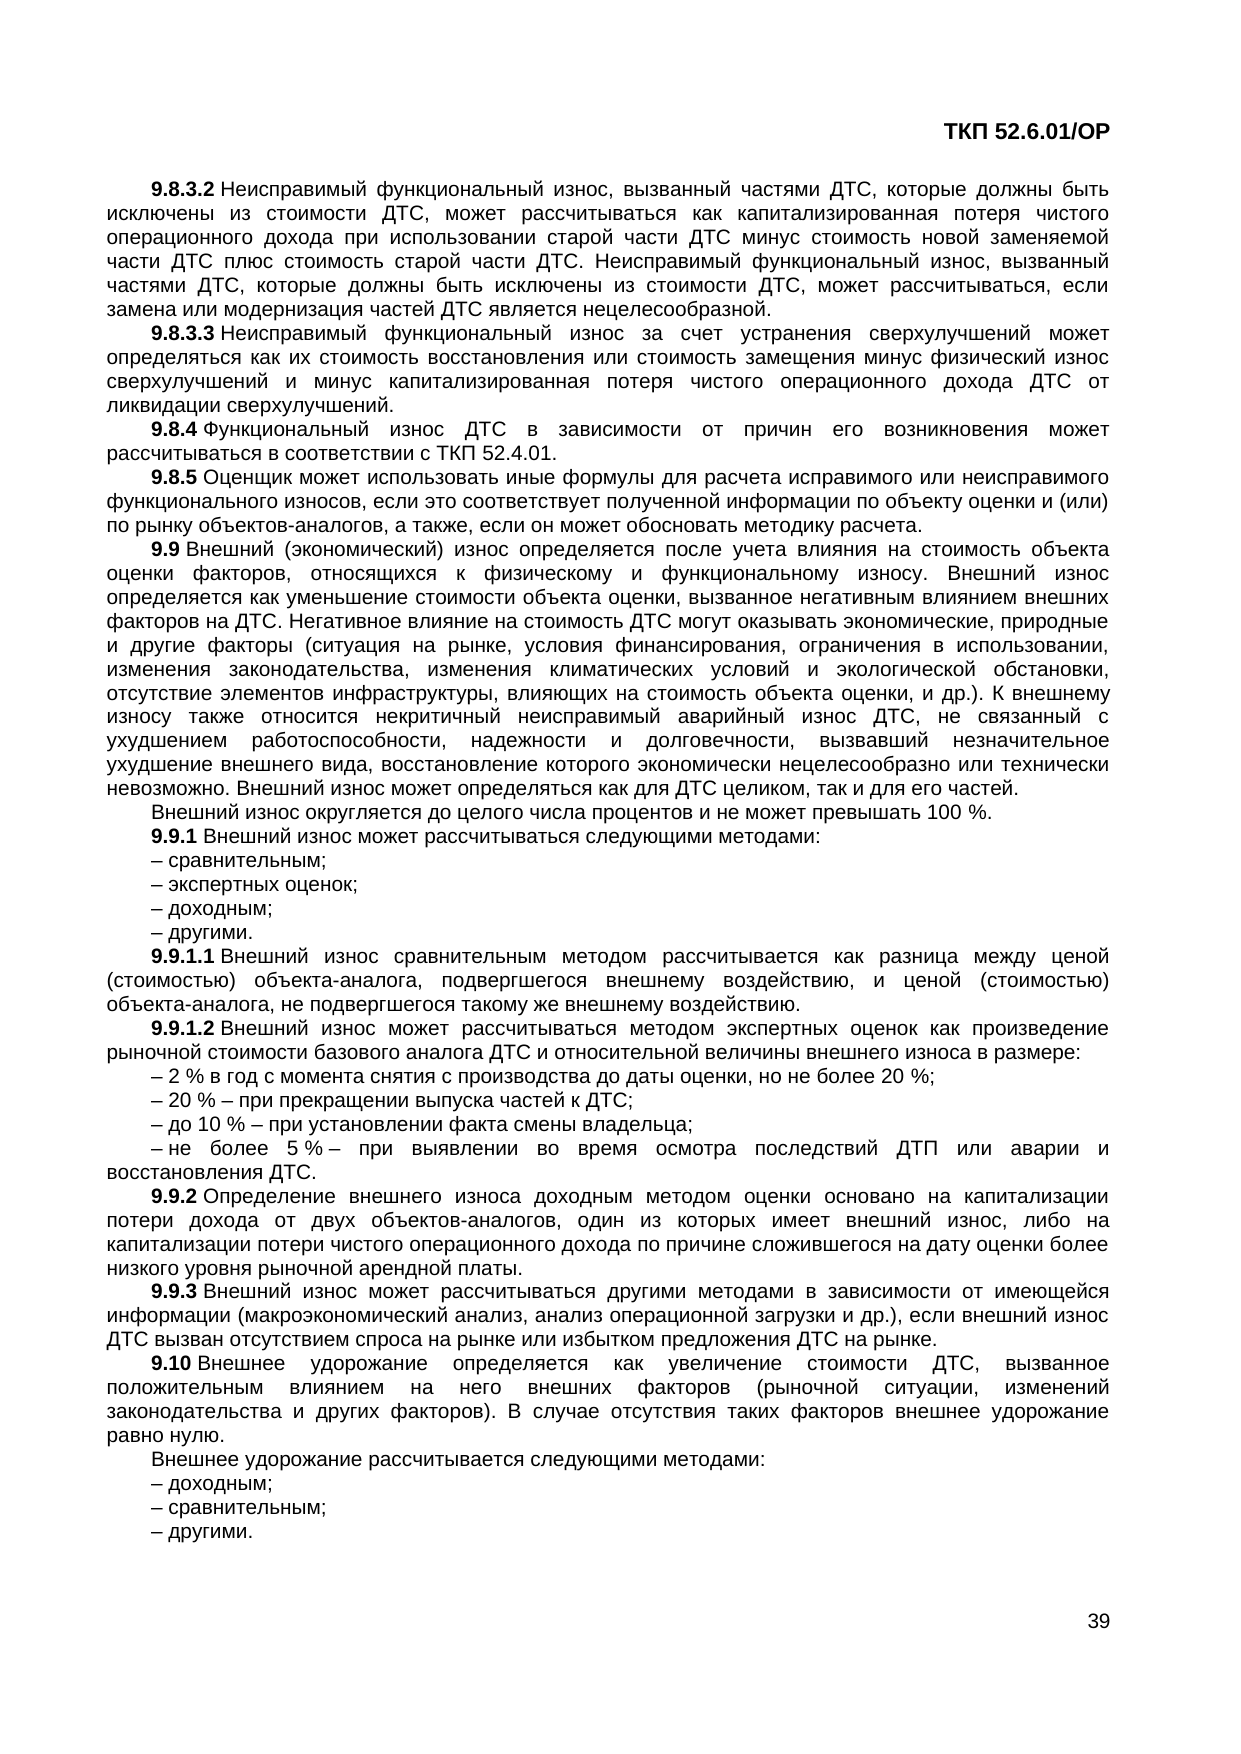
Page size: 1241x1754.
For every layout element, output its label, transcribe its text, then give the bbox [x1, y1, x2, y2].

text Внешний износ округляется до целого числа процентов и не может превышать 100 %. [106, 800, 1110, 824]
text 9.9.3 Внешний износ может рассчитываться другими методами в зависимости от имеющейся информации (макроэкономический анализ, анализ операционной загрузки и др.), если внешний износ ДТС вызван отсутствием спроса на рынке или избытком предложения ДТС на рынке. [106, 1279, 1110, 1351]
text Внешнее удорожание рассчитывается следующими методами: [106, 1447, 1110, 1471]
text – экспертных оценок; [106, 872, 1110, 896]
text 9.9 Внешний (экономический) износ определяется после учета влияния на стоимость объекта оценки факторов, относящихся к физическому и функциональному износу. Внешний износ определяется как уменьшение стоимости объекта оценки, вызванное негативным влиянием внешних факторов на ДТС. Негативное влияние на стоимость ДТС могут оказывать экономические, природные и другие факторы (ситуация на рынке, условия финансирования, ограничения в использовании, изменения законодательства, изменения климатических условий и экологической обстановки, отсутствие элементов инфраструктуры, влияющих на стоимость объекта оценки, и др.). К внешнему износу также относится некритичный неисправимый аварийный износ ДТС, не связанный с ухудшением работоспособности, надежности и долговечности, вызвавший незначительное ухудшение внешнего вида, восстановление которого экономически нецелесообразно или технически невозможно. Внешний износ может определяться как для ДТС целиком, так и для его частей. [106, 537, 1110, 800]
text – доходным; [106, 1471, 1110, 1495]
text 9.9.1 Внешний износ может рассчитываться следующими методами: [106, 824, 1110, 848]
text – 20 % – при прекращении выпуска частей к ДТС; [106, 1088, 1110, 1112]
text – другими. [106, 1519, 1110, 1543]
text – сравнительным; [106, 1495, 1110, 1519]
text 9.9.1.1 Внешний износ сравнительным методом рассчитывается как разница между ценой (стоимостью) объекта-аналога, подвергшегося внешнему воздействию, и ценой (стоимостью) объекта-аналога, не подвергшегося такому же внешнему воздействию. [106, 944, 1110, 1016]
text 9.8.4 Функциональный износ ДТС в зависимости от причин его возникновения может рассчитываться в соответствии с ТКП 52.4.01. [106, 417, 1110, 465]
text 9.8.3.2 Неисправимый функциональный износ, вызванный частями ДТС, которые должны быть исключены из стоимости ДТС, может рассчитываться как капитализированная потеря чистого операционного дохода при использовании старой части ДТС минус стоимость новой заменяемой части ДТС плюс стоимость старой части ДТС. Неисправимый функциональный износ, вызванный частями ДТС, которые должны быть исключены из стоимости ДТС, может рассчитываться, если замена или модернизация частей ДТС является нецелесообразной. [106, 177, 1110, 321]
text 9.9.1.2 Внешний износ может рассчитываться методом экспертных оценок как произведение рыночной стоимости базового аналога ДТС и относительной величины внешнего износа в размере: [106, 1016, 1110, 1064]
text – до 10 % – при установлении факта смены владельца; [106, 1112, 1110, 1136]
text 9.8.3.3 Неисправимый функциональный износ за счет устранения сверхулучшений может определяться как их стоимость восстановления или стоимость замещения минус физический износ сверхулучшений и минус капитализированная потеря чистого операционного дохода ДТС от ликвидации сверхулучшений. [106, 321, 1110, 417]
text – другими. [106, 920, 1110, 944]
text – доходным; [106, 896, 1110, 920]
text – 2 % в год с момента снятия с производства до даты оценки, но не более 20 %; [106, 1064, 1110, 1088]
text 9.10 Внешнее удорожание определяется как увеличение стоимости ДТС, вызванное положительным влиянием на него внешних факторов (рыночной ситуации, изменений законодательства и других факторов). В случае отсутствия таких факторов внешнее удорожание равно нулю. [106, 1351, 1110, 1447]
text 9.8.5 Оценщик может использовать иные формулы для расчета исправимого или неисправимого функционального износов, если это соответствует полученной информации по объекту оценки и (или) по рынку объектов-аналогов, а также, если он может обосновать методику расчета. [106, 465, 1110, 537]
text 9.9.2 Определение внешнего износа доходным методом оценки основано на капитализации потери дохода от двух объектов-аналогов, один из которых имеет внешний износ, либо на капитализации потери чистого операционного дохода по причине сложившегося на дату оценки более низкого уровня рыночной арендной платы. [106, 1183, 1110, 1279]
text – сравнительным; [106, 848, 1110, 872]
text – не более 5 % – при выявлении во время осмотра последствий ДТП или аварии и восстановления ДТС. [106, 1136, 1110, 1183]
